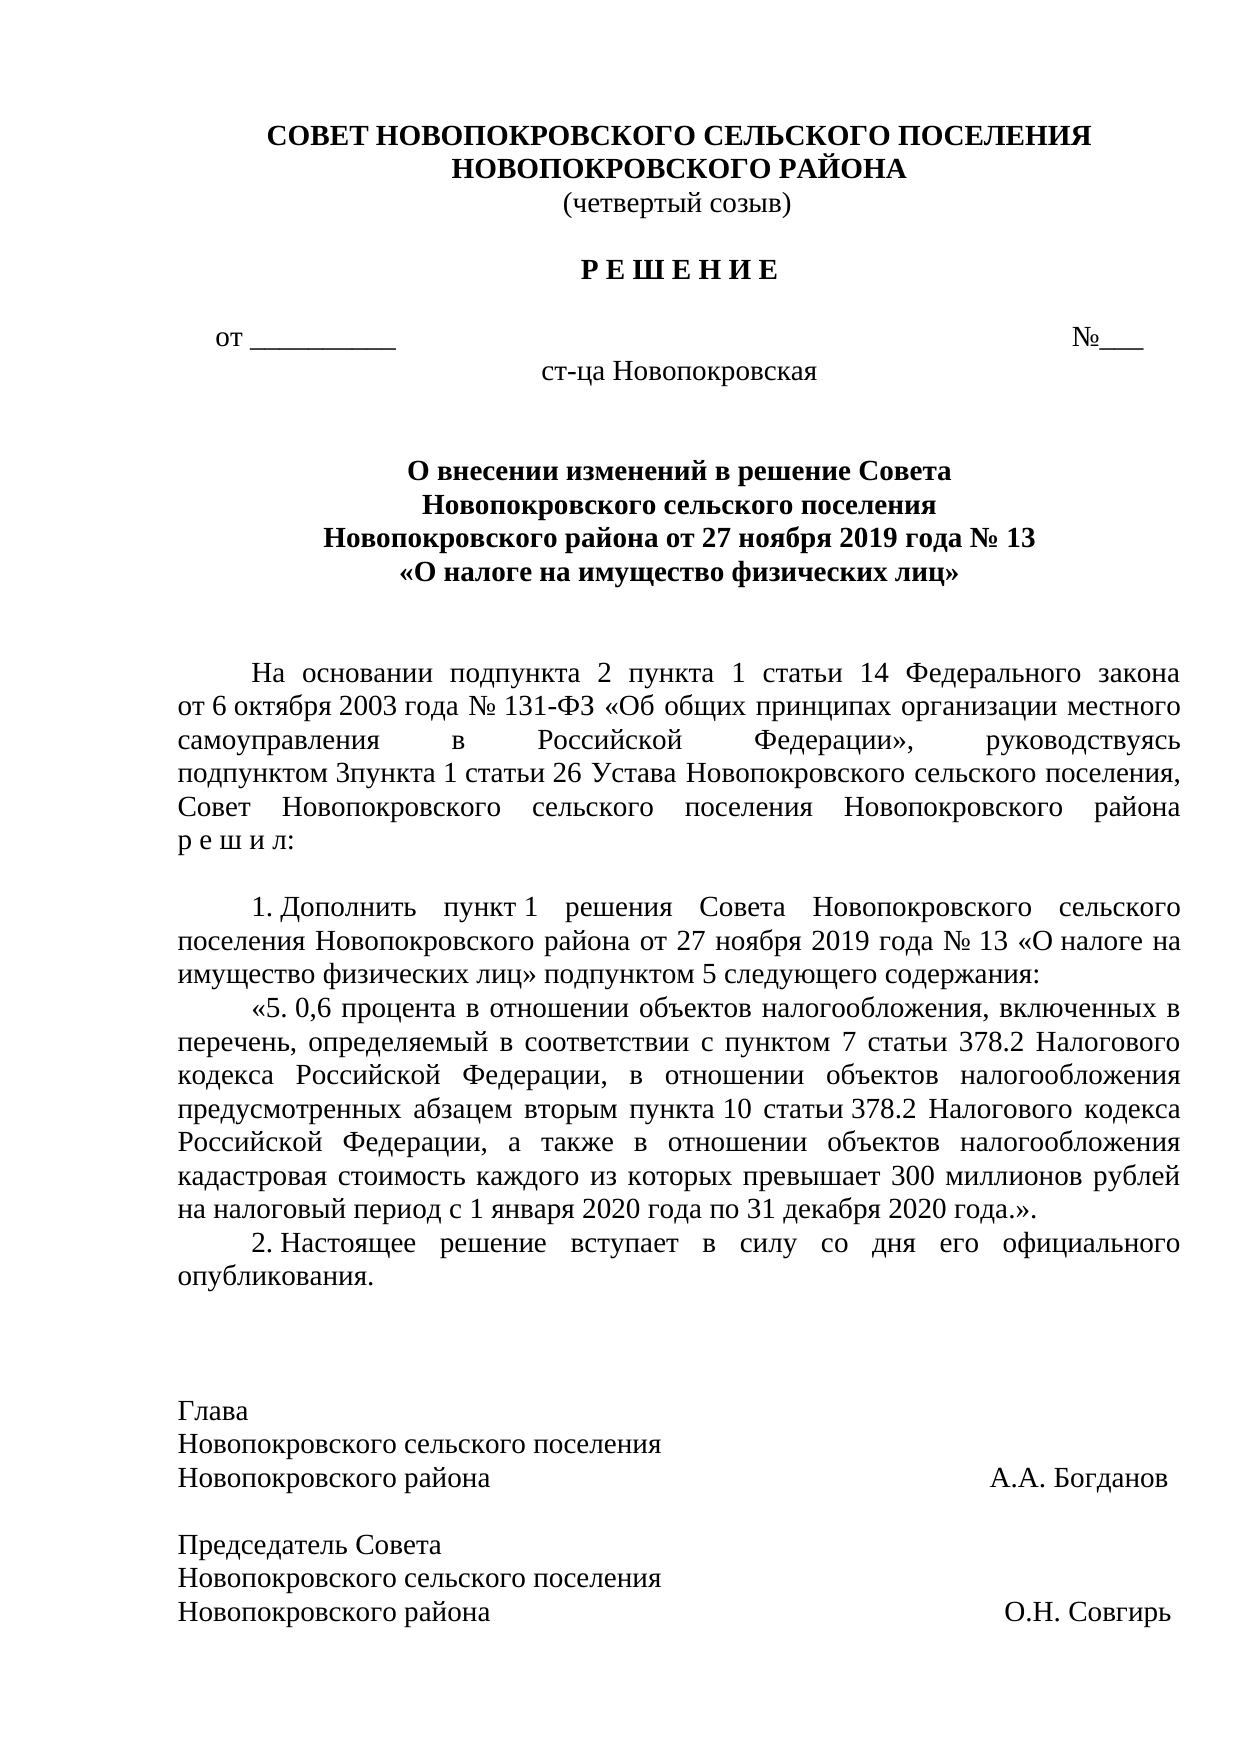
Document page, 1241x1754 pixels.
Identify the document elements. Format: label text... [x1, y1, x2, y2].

text Новопокровского района О.Н. Совгирь [177, 1594, 1181, 1627]
text Новопокровского сельского поселения [177, 1560, 1181, 1594]
text «О налоге на имущество физических лиц» [295, 554, 1063, 588]
text (четвертый созыв) [177, 185, 1177, 219]
text Новопокровского сельского поселения [177, 1426, 1181, 1460]
text НОВОПОКРОВСКОГО РАЙОНА [177, 152, 1181, 185]
text 1. Дополнить пункт 1 решения Совета Новопокровского сельского поселения Новопокровского района от 27 ноября 2019 года № 13 «О налоге на имущество физических лиц» подпунктом 5 следующего содержания: [177, 889, 1181, 990]
text Новопокровского района А.А. Богданов [177, 1460, 1181, 1493]
text 2. Настоящее решение вступает в силу со дня его официального опубликования. [177, 1225, 1181, 1292]
text СОВЕТ НОВОПОКРОВСКОГО СЕЛЬСКОГО ПОСЕЛЕНИЯ [177, 118, 1181, 152]
text Председатель Совета [177, 1527, 1181, 1560]
text от __________ №___ [177, 319, 1181, 353]
text Глава [177, 1393, 1181, 1426]
text ст-ца Новопокровская [177, 353, 1181, 386]
text «5. 0,6 процента в отношении объектов налогообложения, включенных в перечень, определяемый в соответствии с пунктом 7 статьи 378.2 Налогового кодекса Российской Федерации, в отношении объектов налогообложения предусмотренных абзацем вторым пункта 10 статьи 378.2 Налогового кодекса Российской Федерации, а также в отношении объектов налогообложения кадастровая стоимость каждого из которых превышает 300 миллионов рублей на налоговый период с 1 января 2020 года по 31 декабря 2020 года.». [177, 990, 1181, 1225]
text На основании подпункта 2 пункта 1 статьи 14 Федерального закона от 6 октября 2003 года № 131-ФЗ «Об общих принципах организации местного самоуправления в Российской Федерации», руководствуясь подпунктом 3пункта 1 статьи 26 Устава Новопокровского сельского поселения, Совет Новопокровского сельского поселения Новопокровского района р е ш и л: [177, 655, 1181, 856]
text Новопокровского района от 27 ноября 2019 года № 13 [295, 521, 1063, 554]
text О внесении изменений в решение Совета Новопокровского сельского поселения [295, 453, 1063, 521]
text Р Е Ш Е Н И Е [177, 252, 1181, 286]
